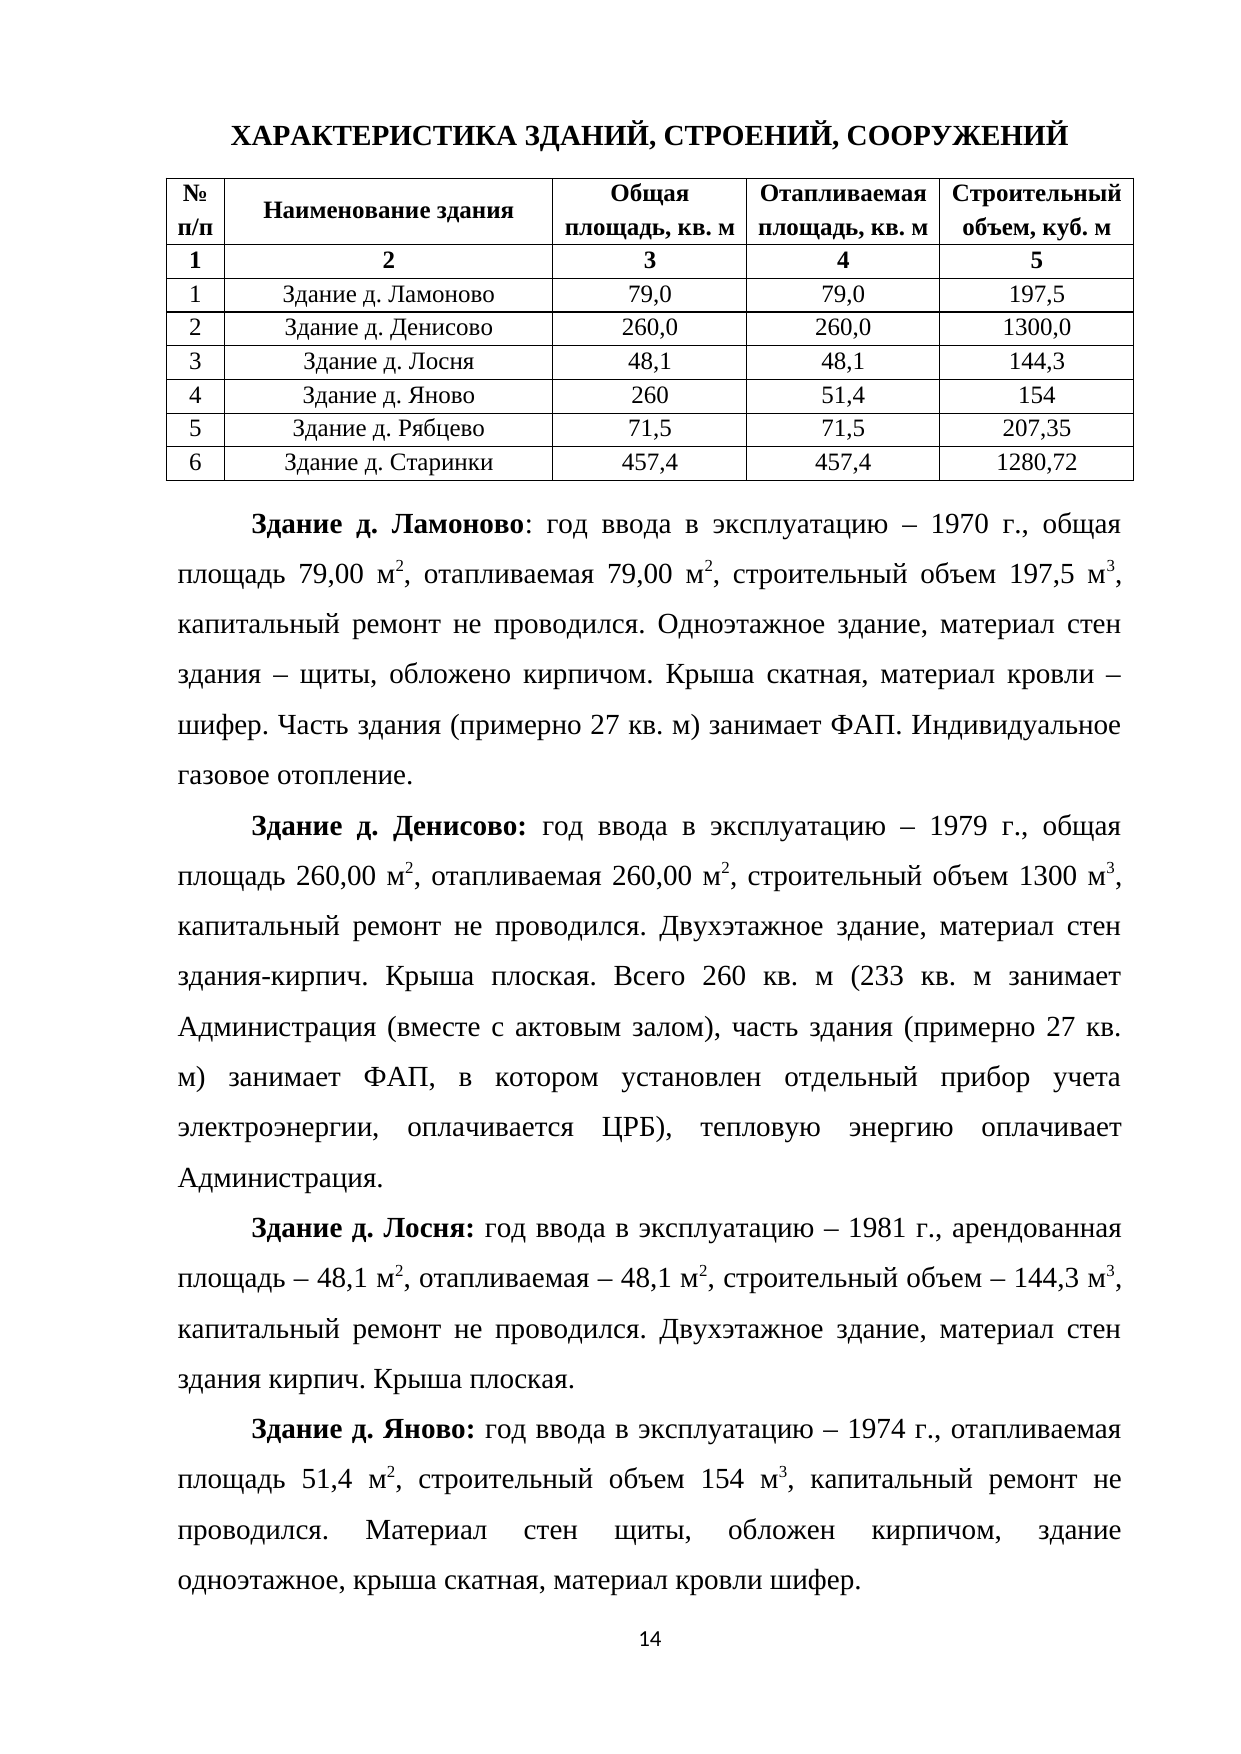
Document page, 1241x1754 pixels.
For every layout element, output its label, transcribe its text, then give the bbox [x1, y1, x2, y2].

text Здание д. Ламоново: год ввода в эксплуатацию – 1970 г., общая площадь 79,00 м2, отапливаемая 79,00 м2, строительный объем 197,5 м3, капитальный ремонт не проводился. Одноэтажное здание, материал стен здания – щиты, обложено кирпичом. Крыша скатная, материал кровли – шифер. Часть здания (примерно 27 кв. м) занимает ФАП. Индивидуальное газовое отопление. [177, 506, 1122, 791]
text ХАРАКТЕРИСТИКА ЗДАНИЙ, СТРОЕНИЙ, СООРУЖЕНИЙ [177, 118, 1122, 152]
table_header Строительный объем, куб. м [940, 179, 1133, 244]
table_header Общая площадь, кв. м [553, 179, 746, 244]
table_header Наименование здания [225, 179, 552, 244]
table_cell 144,3 [940, 346, 1133, 379]
table_cell Здание д. Яново [225, 380, 552, 412]
table_cell 1 [167, 279, 224, 311]
table_cell Здание д. Старинки [225, 447, 552, 480]
table_cell 51,4 [747, 380, 939, 412]
table_cell 1280,72 [940, 447, 1133, 480]
table_cell 207,35 [940, 414, 1133, 446]
table_cell Здание д. Лосня [225, 346, 552, 379]
table_cell 71,5 [553, 414, 746, 446]
table_cell 457,4 [553, 447, 746, 480]
table_cell 2 [225, 245, 552, 278]
table_cell 3 [553, 245, 746, 278]
table_cell 79,0 [747, 279, 939, 311]
table_cell Здание д. Ламоново [225, 279, 552, 311]
table_cell 3 [167, 346, 224, 379]
table_cell 4 [747, 245, 939, 278]
table_header Отапливаемая площадь, кв. м [747, 179, 939, 244]
table_cell 4 [167, 380, 224, 412]
table_cell 260 [553, 380, 746, 412]
table_cell 48,1 [747, 346, 939, 379]
table_cell 5 [940, 245, 1133, 278]
table_cell Здание д. Денисово [225, 313, 552, 345]
table_cell 197,5 [940, 279, 1133, 311]
table_cell 154 [940, 380, 1133, 412]
text Здание д. Лосня: год ввода в эксплуатацию – 1981 г., арендованная площадь – 48,1 м2, отапливаемая – 48,1 м2, строительный объем – 144,3 м3, капитальный ремонт не проводился. Двухэтажное здание, материал стен здания кирпич. Крыша плоская. [177, 1210, 1122, 1394]
table_cell 79,0 [553, 279, 746, 311]
text Здание д. Денисово: год ввода в эксплуатацию – 1979 г., общая площадь 260,00 м2, отапливаемая 260,00 м2, строительный объем 1300 м3, капитальный ремонт не проводился. Двухэтажное здание, материал стен здания-кирпич. Крыша плоская. Всего 260 кв. м (233 кв. м занимает Администрация (вместе с актовым залом), часть здания (примерно 27 кв. м) занимает ФАП, в котором установлен отдельный прибор учета электроэнергии, оплачивается ЦРБ), тепловую энергию оплачивает Администрация. [177, 808, 1122, 1193]
table_cell 457,4 [747, 447, 939, 480]
table_cell 71,5 [747, 414, 939, 446]
table_cell 2 [167, 313, 224, 345]
table_cell 5 [167, 414, 224, 446]
table_cell 6 [167, 447, 224, 480]
table_cell 1300,0 [940, 313, 1133, 345]
table_cell 260,0 [747, 313, 939, 345]
table_cell 260,0 [553, 313, 746, 345]
table_cell 48,1 [553, 346, 746, 379]
text Здание д. Яново: год ввода в эксплуатацию – 1974 г., отапливаемая площадь 51,4 м2, строительный объем 154 м3, капитальный ремонт не проводился. Материал стен щиты, обложен кирпичом, здание одноэтажное, крыша скатная, материал кровли шифер. [177, 1411, 1122, 1596]
table_cell 1 [167, 245, 224, 278]
table_header № п/п [167, 179, 224, 244]
table_cell Здание д. Рябцево [225, 414, 552, 446]
